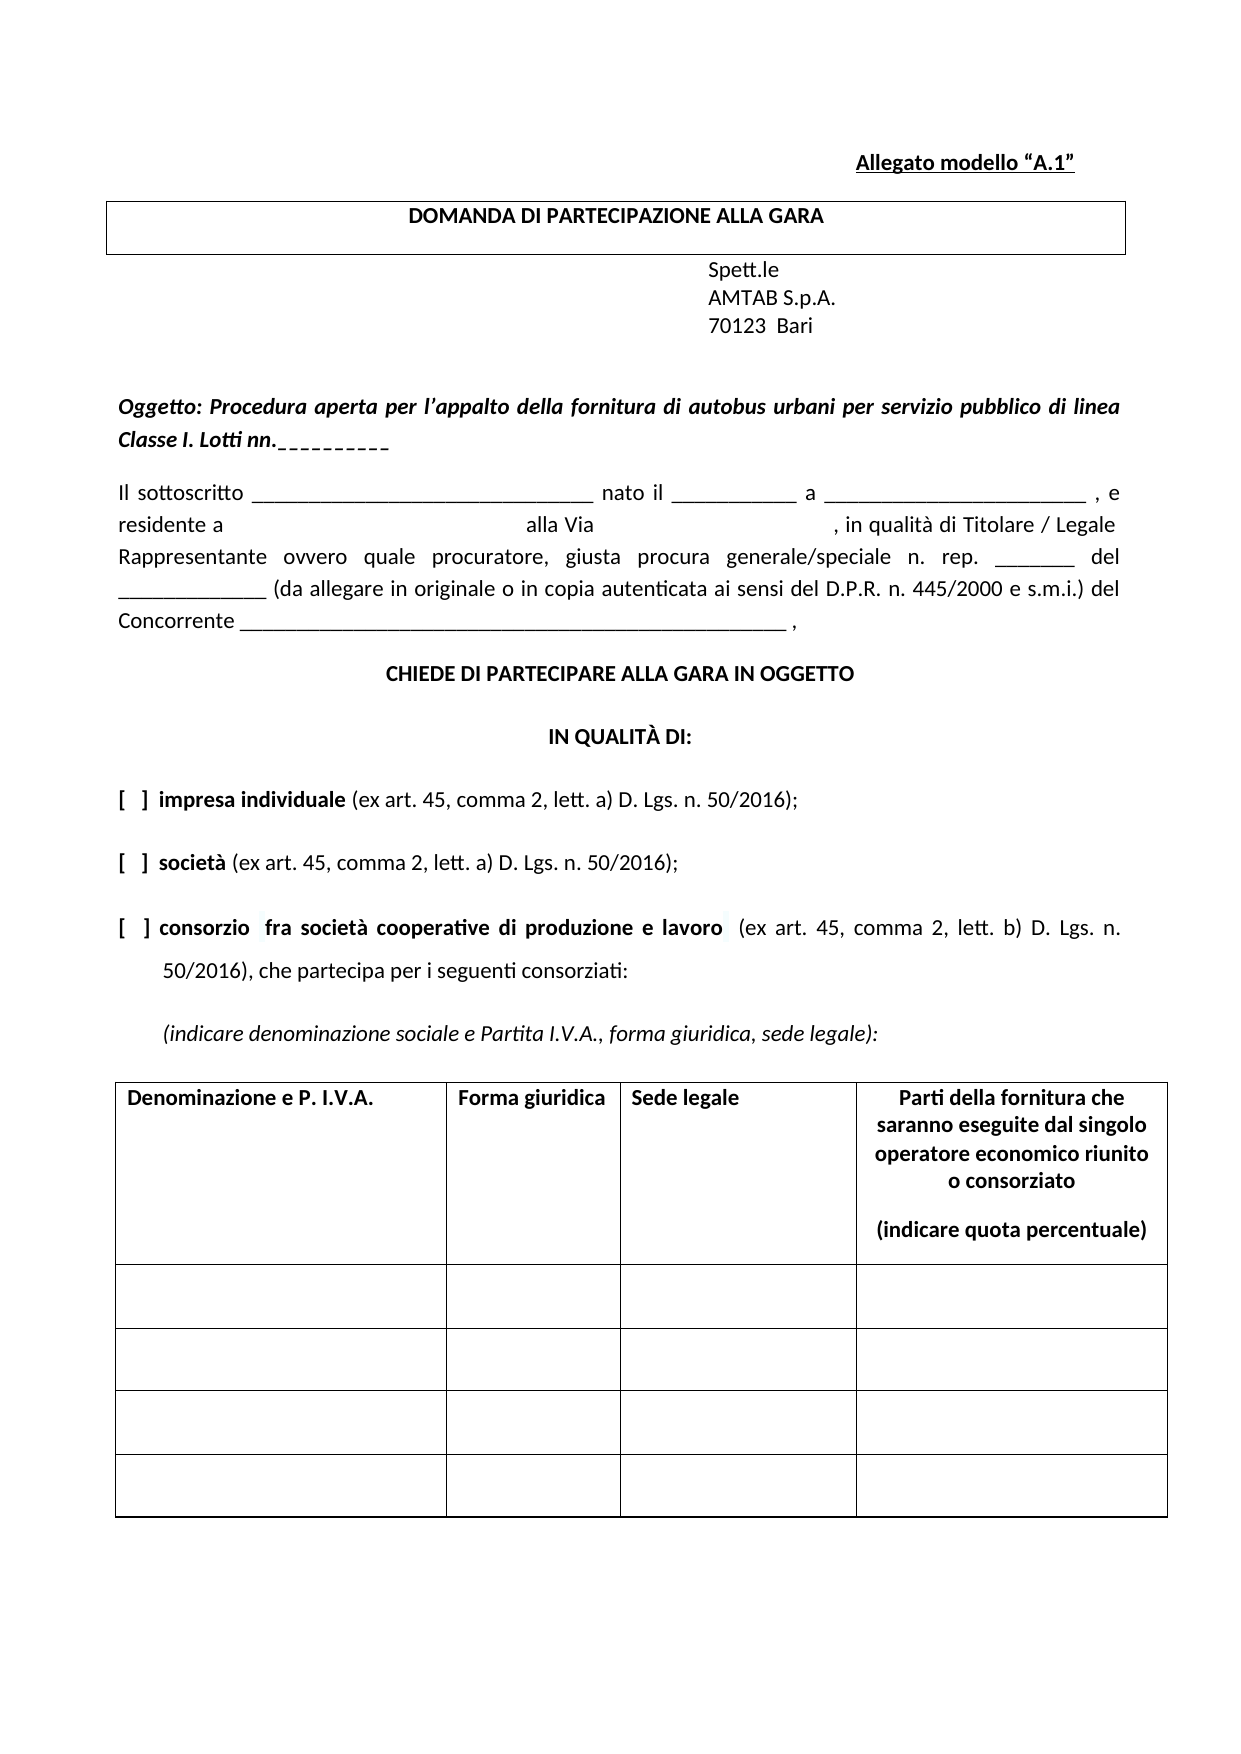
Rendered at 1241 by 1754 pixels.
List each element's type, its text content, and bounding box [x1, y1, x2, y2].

table_header Forma giuridica [447, 1083, 620, 1264]
table_header Sede legale [621, 1083, 856, 1264]
text [ ] impresa individuale (ex art. 45, comma 2, lett. a) D. Lgs. n. 50/2016); [118, 785, 1122, 813]
table_header DOMANDA DI PARTECIPAZIONE ALLA GARA [107, 202, 1125, 254]
table_cell [116, 1391, 446, 1453]
table_cell [116, 1265, 446, 1327]
table_cell [857, 1455, 1167, 1516]
text Spett.le [708, 255, 1122, 283]
text IN QUALITÀ DI: [118, 722, 1122, 750]
table_cell [116, 1455, 446, 1516]
text (indicare denominazione sociale e Partita I.V.A., forma giuridica, sede legale): [162, 1019, 1122, 1047]
table_cell [857, 1265, 1167, 1327]
table_cell [857, 1329, 1167, 1390]
text CHIEDE DI PARTECIPARE ALLA GARA IN OGGETTO [118, 659, 1122, 687]
table_cell [447, 1265, 620, 1327]
text 70123 Bari [708, 311, 1122, 339]
table_cell [621, 1455, 856, 1516]
table_cell [116, 1329, 446, 1390]
text [ ] società (ex art. 45, comma 2, lett. a) D. Lgs. n. 50/2016); [118, 848, 1122, 876]
table_cell [447, 1455, 620, 1516]
text AMTAB S.p.A. [708, 283, 1122, 311]
table_header Parti della fornitura che saranno eseguite dal singolo operatore economico riunito o consorziato (indicare quota percentuale) [857, 1083, 1167, 1264]
text Il sottoscritto ______________________________ nato il ___________ a _______________________ , e residente a alla Via , in qualità di Titolare / Legale Rappresentante ovvero quale procuratore, giusta procura generale/speciale n. rep. _______ del _____________ (da allegare in originale o in copia autenticata ai sensi del D.P.R. n. 445/2000 e s.m.i.) del Concorrente ________________________________________________ , [118, 478, 1122, 634]
table_cell [621, 1391, 856, 1453]
table_cell [447, 1391, 620, 1453]
table_cell [621, 1265, 856, 1327]
text Allegato modello “A.1” [856, 148, 1122, 176]
table_header Denominazione e P. I.V.A. [116, 1083, 446, 1264]
text Oggetto: Procedura aperta per l’appalto della fornitura di autobus urbani per servizio pubblico di linea Classe I. Lotti nn.__________ [118, 392, 1122, 453]
table_cell [857, 1391, 1167, 1453]
table_cell [447, 1329, 620, 1390]
table_cell [621, 1329, 856, 1390]
text [ ] consorzio fra società cooperative di produzione e lavoro (ex art. 45, comma 2, lett. b) D. Lgs. n. 50/2016), che partecipa per i seguenti consorziati: [118, 911, 1122, 984]
